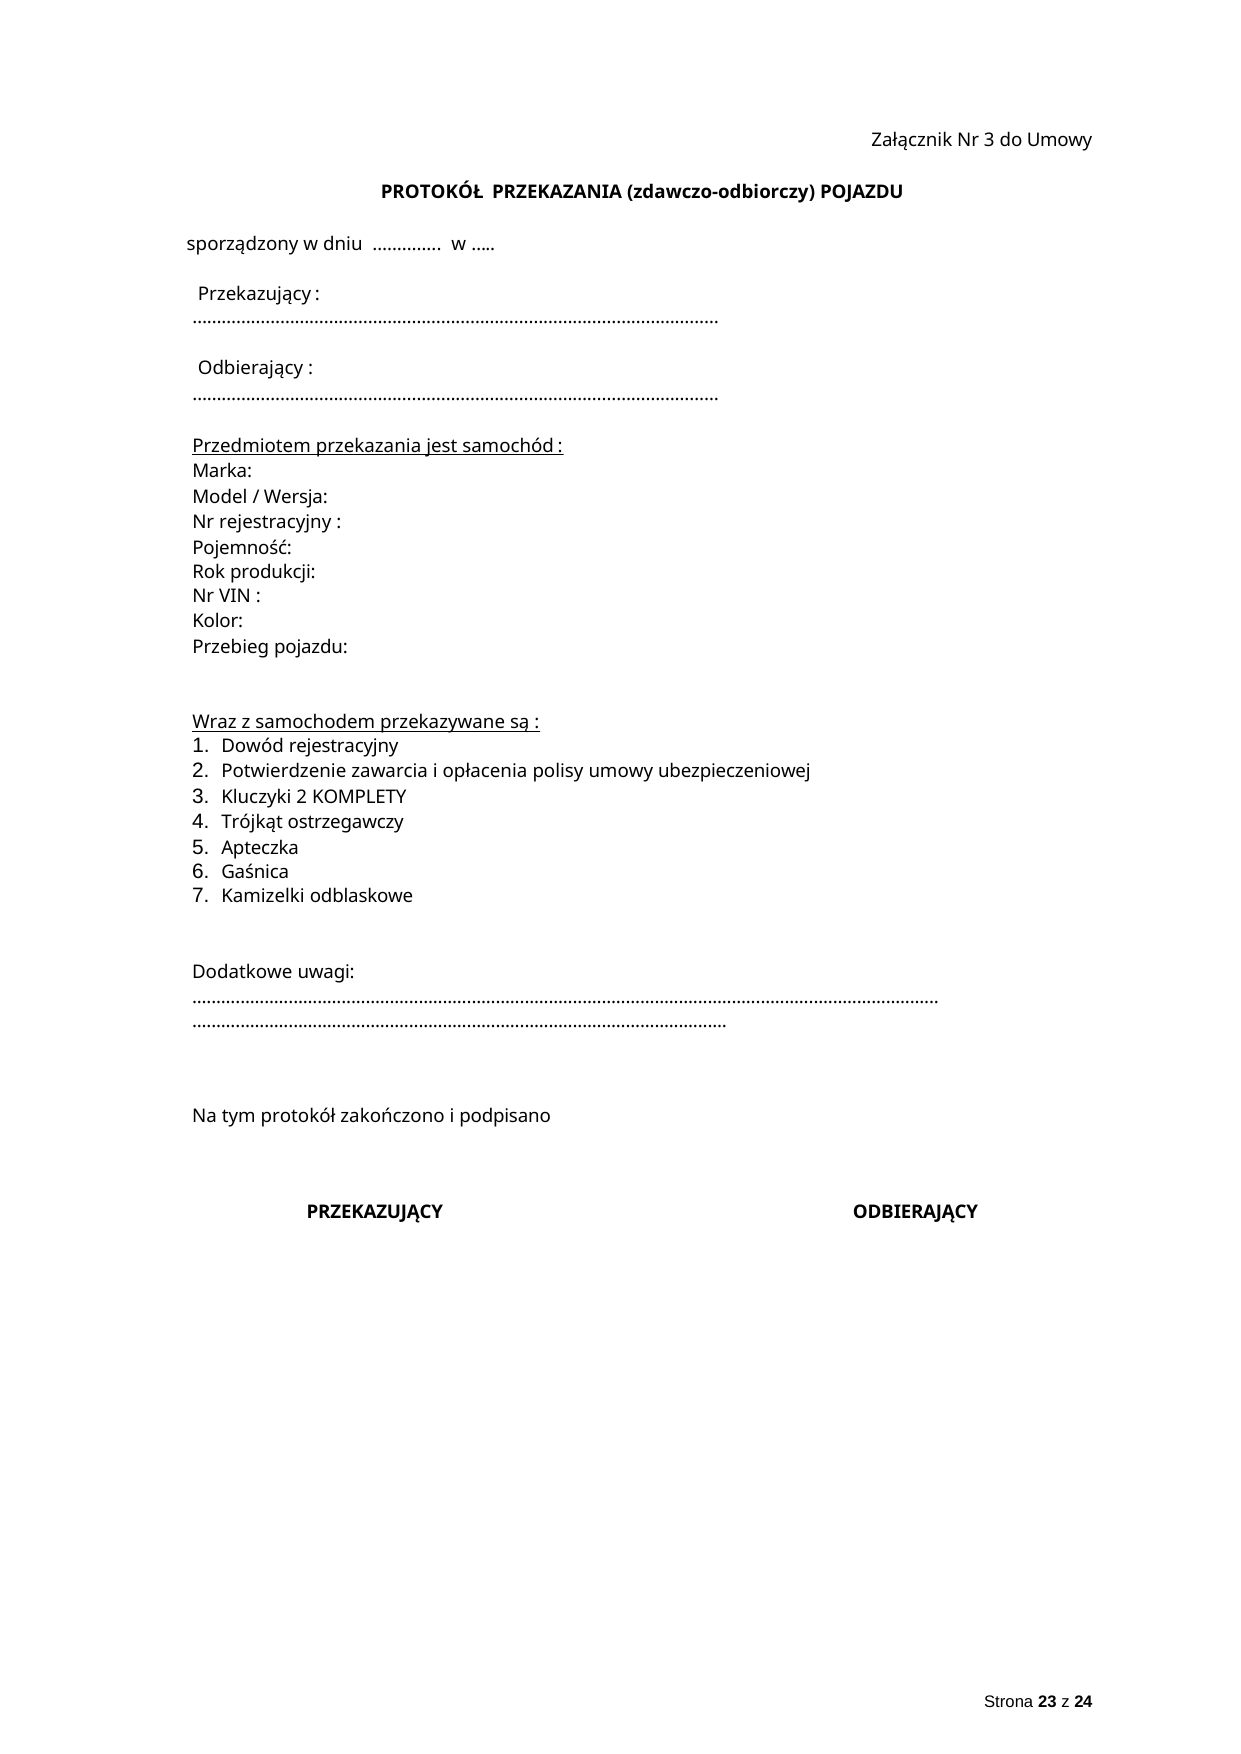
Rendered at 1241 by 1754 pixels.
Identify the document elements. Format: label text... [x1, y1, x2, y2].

text ……………………………………………………………………………………………… [192, 305, 1161, 329]
list Trójkąt ostrzegawczy [192, 809, 1161, 834]
text ............................................................................................................... [192, 1008, 1161, 1032]
list Dowód rejestracyjny [192, 734, 1161, 757]
text Marka: [192, 457, 1161, 483]
text Nr rejestracyjny : [192, 509, 1161, 534]
text Pojemność: [192, 534, 1161, 560]
list Apteczka [192, 834, 1161, 860]
list Kamizelki odblaskowe [192, 884, 1161, 908]
text Przedmiotem przekazania jest samochód : [192, 432, 1161, 457]
text Przebieg pojazdu: [192, 633, 1161, 659]
text Przekazujący : [198, 281, 1161, 305]
list Potwierdzenie zawarcia i opłacenia polisy umowy ubezpieczeniowej [192, 758, 1161, 783]
text Załącznik Nr 3 do Umowy [135, 127, 1092, 152]
text Odbierający : [198, 354, 1161, 380]
text ........................................................................................................................................................... [192, 984, 1161, 1008]
text Na tym protokół zakończono i podpisano [192, 1102, 1161, 1128]
text Kolor: [192, 607, 1161, 633]
text Wraz z samochodem przekazywane są : [192, 710, 1161, 734]
list Kluczyki 2 KOMPLETY [192, 783, 1161, 809]
subtitle PRZEKAZUJĄCY ODBIERAJĄCY [135, 1198, 1149, 1224]
text PROTOKÓŁ PRZEKAZANIA (zdawczo-odbiorczy) POJAZDU [135, 179, 1149, 204]
text Rok produkcji: [192, 560, 1161, 584]
list Gaśnica [192, 860, 1161, 884]
text Dodatkowe uwagi: [192, 959, 1161, 984]
text Model / Wersja: [192, 483, 1161, 508]
text sporządzony w dniu ………….. w ….. [147, 230, 1161, 255]
text Nr VIN : [192, 584, 1161, 607]
text ……………………………………………………………………………………………… [192, 380, 1161, 405]
